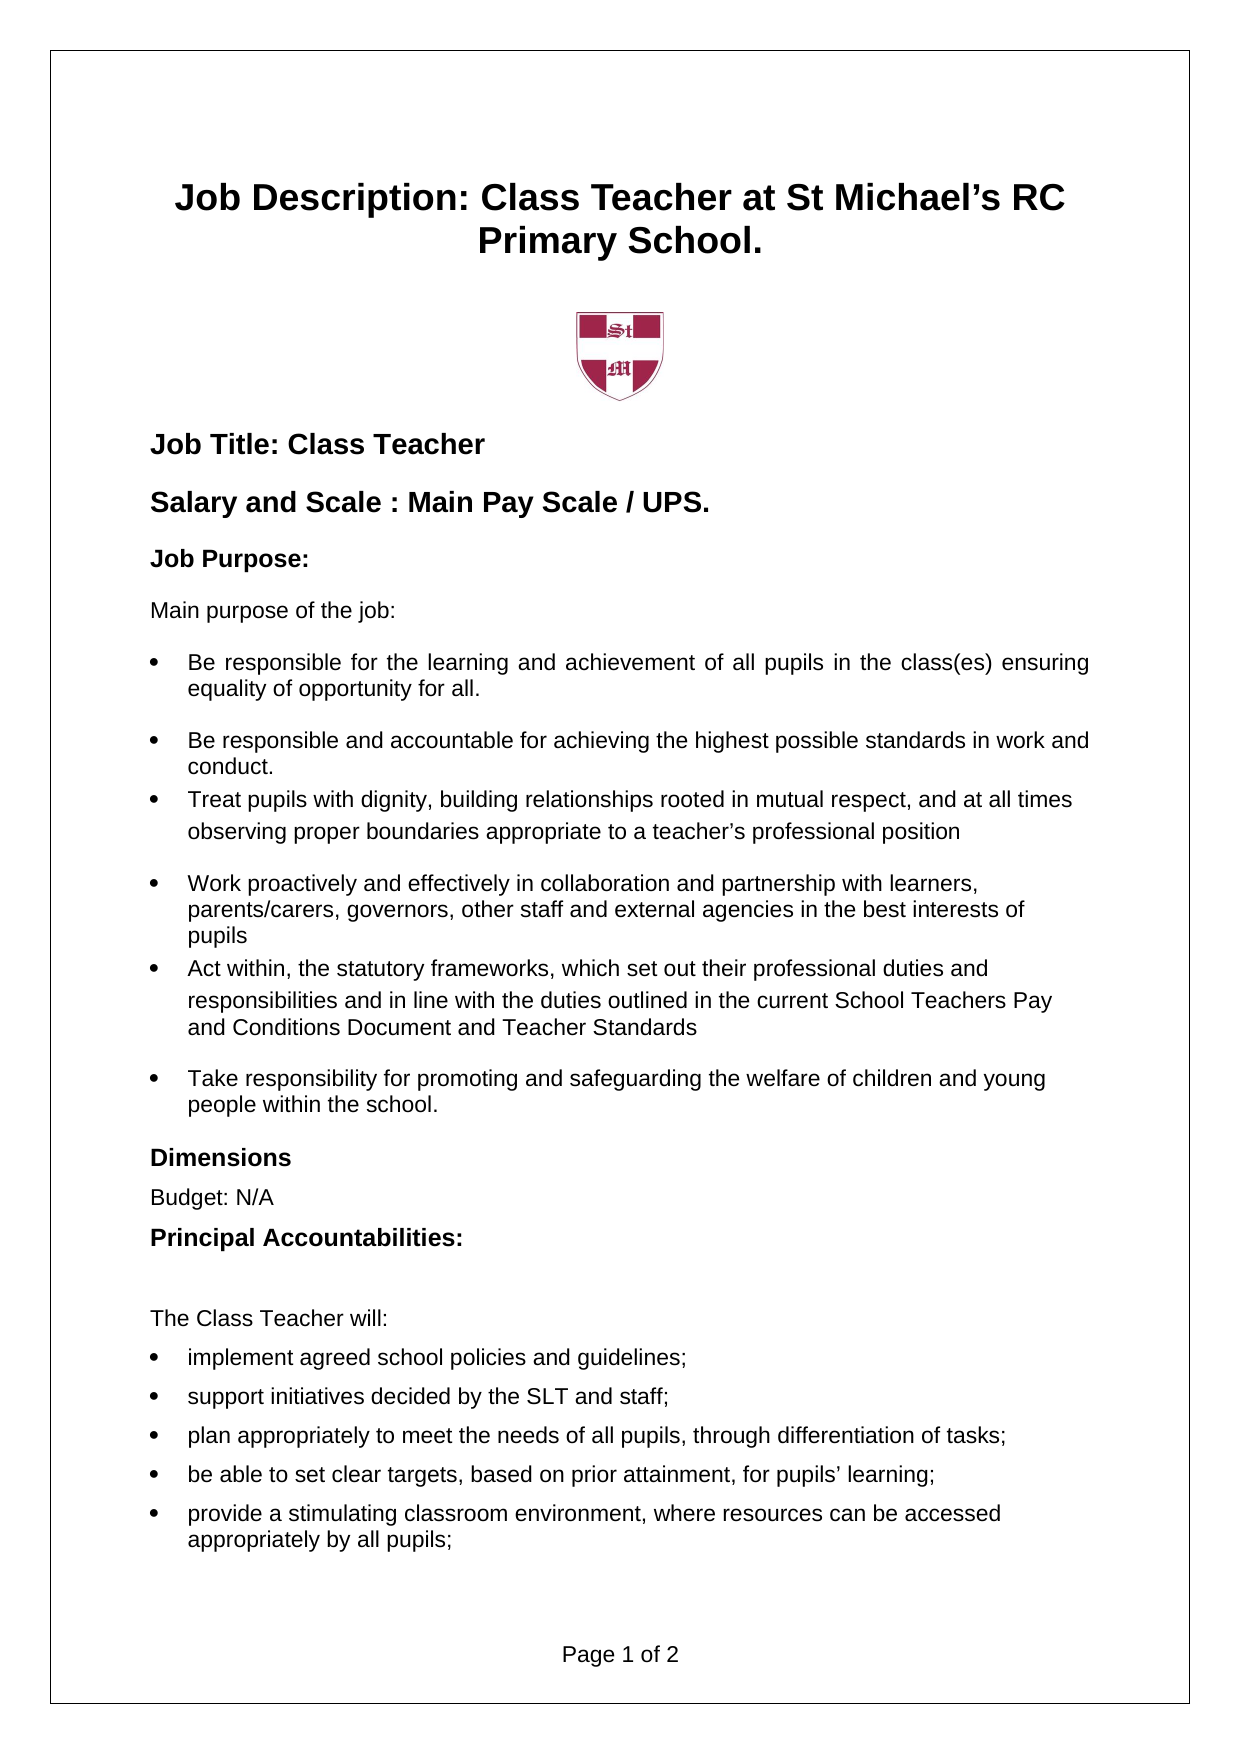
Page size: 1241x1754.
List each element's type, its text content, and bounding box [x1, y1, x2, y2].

list support initiatives decided by the SLT and staff; [150, 1383, 1090, 1409]
text observing proper boundaries appropriate to a teacher’s professional position [150, 818, 1090, 844]
subtitle Be responsible for the learning and achievement of all pupils in the class(es) ensuring equality of opportunity for all. [150, 649, 1090, 702]
list be able to set clear targets, based on prior attainment, for pupils’ learning; [150, 1461, 1090, 1487]
text Budget: N/A [150, 1184, 1090, 1210]
subtitle Salary and Scale : Main Pay Scale / UPS. [150, 485, 1090, 519]
subtitle responsibilities and in line with the duties outlined in the current School Teachers Pay and Conditions Document and Teacher Standards [187, 987, 1090, 1040]
text Principal Accountabilities: [150, 1223, 1090, 1252]
text The Class Teacher will: [150, 1305, 1090, 1332]
subtitle Treat pupils with dignity, building relationships rooted in mutual respect, and at all times [150, 786, 1090, 812]
subtitle Job Title: Class Teacher [150, 427, 1090, 460]
subtitle Act within, the statutory frameworks, which set out their professional duties and [150, 955, 1090, 981]
picture [576, 312, 664, 402]
list provide a stimulating classroom environment, where resources can be accessed appropriately by all pupils; [150, 1500, 1090, 1552]
subtitle Main purpose of the job: [150, 597, 1090, 624]
subtitle Work proactively and effectively in collaboration and partnership with learners, parents/carers, governors, other staff and external agencies in the best interests of pupils [150, 869, 1090, 948]
subtitle Job Description: Class Teacher at St Michael’s RC Primary School. [150, 175, 1090, 261]
list implement agreed school policies and guidelines; [150, 1344, 1090, 1371]
subtitle Dimensions [150, 1143, 1090, 1172]
list plan appropriately to meet the needs of all pupils, through differentiation of tasks; [150, 1422, 1090, 1448]
subtitle Take responsibility for promoting and safeguarding the welfare of children and young people within the school. [150, 1065, 1090, 1118]
subtitle Be responsible and accountable for achieving the highest possible standards in work and conduct. [150, 727, 1090, 779]
subtitle Job Purpose: [150, 544, 1090, 572]
